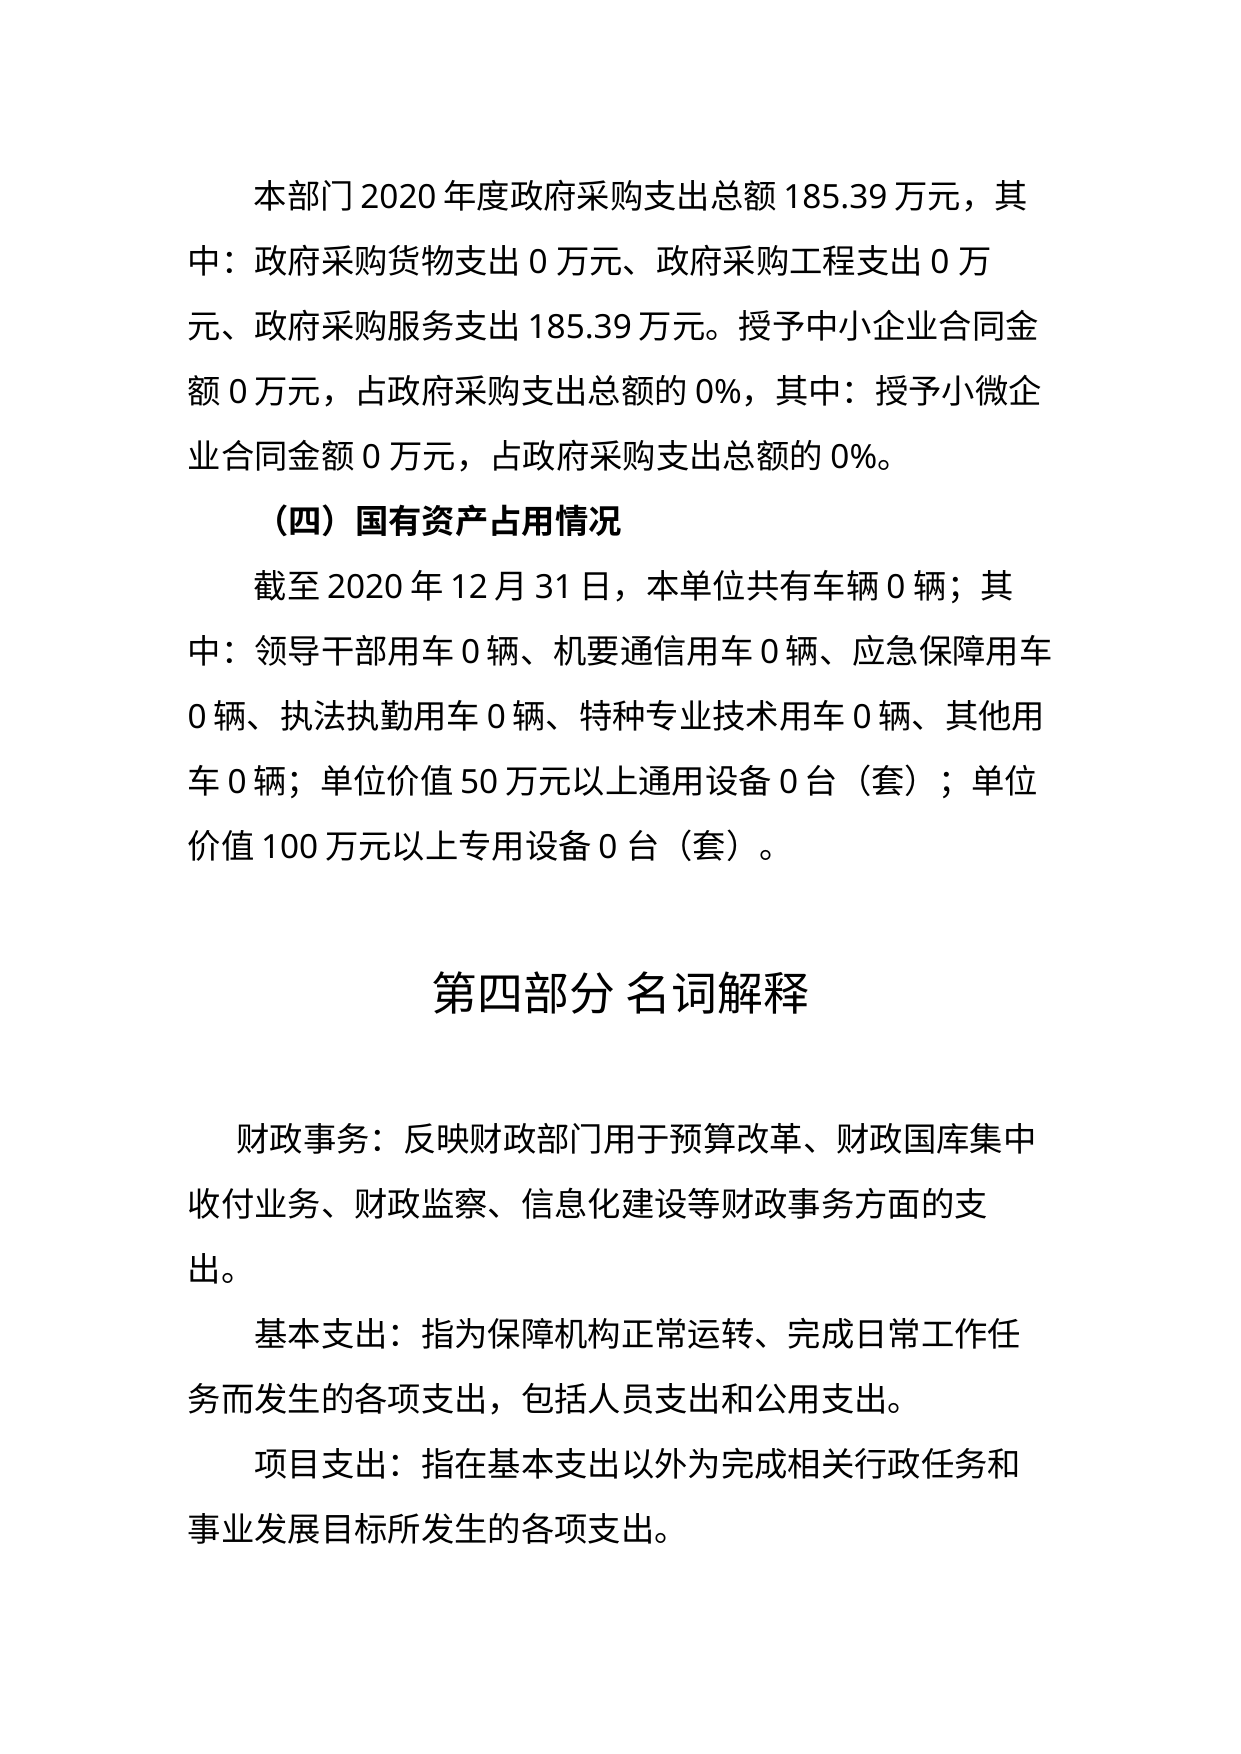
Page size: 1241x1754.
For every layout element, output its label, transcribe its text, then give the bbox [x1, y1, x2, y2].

text 基本支出：指为保障机构正常运转、完成日常工作任务而发生的各项支出，包括人员支出和公用支出。 [187, 1299, 1053, 1429]
text 第四部分 名词解释 [187, 942, 1053, 1039]
text （四）国有资产占用情况 [187, 487, 1053, 552]
text 财政事务：反映财政部门用于预算改革、财政国库集中收付业务、财政监察、信息化建设等财政事务方面的支出。 [187, 1104, 1053, 1299]
text 本部门2020年度政府采购支出总额185.39万元，其中：政府采购货物支出 0 万元、政府采购工程支出 0 万元、政府采购服务支出185.39万元。授予中小企业合同金额 0万元，占政府采购支出总额的 0%，其中：授予小微企业合同金额 0 万元，占政府采购支出总额的 0%。 [187, 162, 1053, 487]
text 项目支出：指在基本支出以外为完成相关行政任务和事业发展目标所发生的各项支出。 [187, 1429, 1053, 1559]
text 截至2020年12月31日，本单位共有车辆0 辆；其中：领导干部用车0辆、机要通信用车0辆、应急保障用车0辆、执法执勤用车0辆、特种专业技术用车0辆、其他用车0辆；单位价值50万元以上通用设备 0台（套）；单位价值100万元以上专用设备0 台（套）。 [187, 552, 1053, 877]
